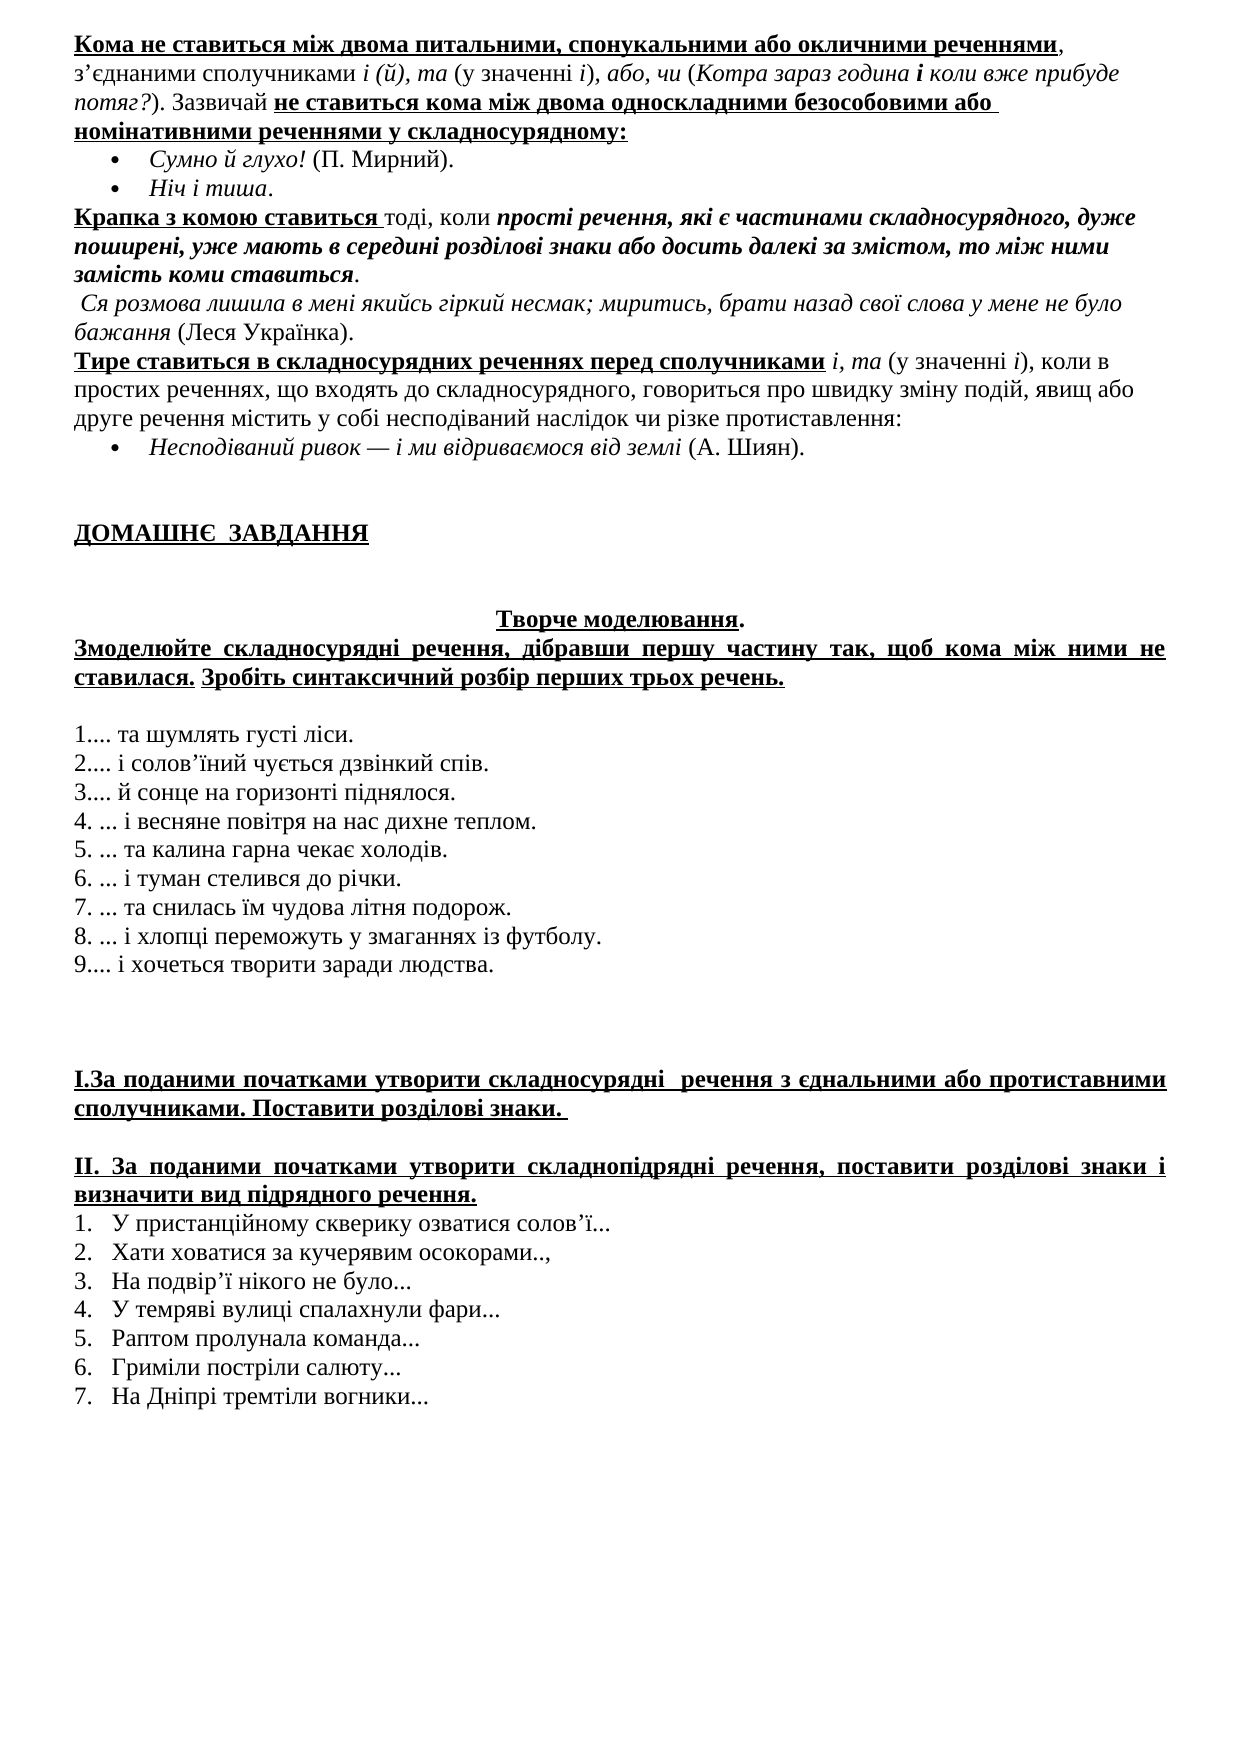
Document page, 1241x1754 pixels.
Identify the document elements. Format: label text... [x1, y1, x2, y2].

text ІІ. За поданими початками утворити складнопідрядні речення, поставити розділові знаки і визначити вид підрядного речення. [74, 1151, 1166, 1176]
text 9.... і хочеться творити заради людства. [74, 949, 1166, 978]
text 7. ... та снилась їм чудова літня подорож. [74, 892, 1166, 921]
list На Дніпрі тремтіли вогники... [74, 1381, 1166, 1409]
text Ся розмова лишила в мені якийсь гіркий несмак; миритись, брати назад свої слова у мене не було бажання (Леся Українка). [74, 288, 1166, 346]
text І.За поданими початками утворити складносурядні речення з єднальними або протиставними сполучниками. Поставити розділові знаки. [74, 1091, 1166, 1122]
list Раптом пролунала команда... [74, 1323, 1166, 1352]
text Творче моделювання. [74, 604, 1166, 633]
text 3.... й сонце на горизонті піднялося. [74, 777, 1166, 806]
text ДОМАШНЄ ЗАВДАННЯ [74, 518, 1166, 547]
text 5. ... та калина гарна чекає холодів. [74, 834, 1166, 863]
list У темряві вулиці спалахнули фари... [74, 1294, 1166, 1323]
list Сумно й глухо! (П. Мирний). [111, 144, 1166, 173]
text ІІ. За поданими початками утворити складнопідрядні речення, поставити розділові знаки і визначити вид підрядного речення. [74, 1177, 1166, 1208]
text Крапка з комою ставиться тоді, коли прості речення, які є частинами складносурядного, дуже поширені, уже мають в середині розділові знаки або досить далекі за змістом, то між ними замість коми ставиться. [74, 202, 1166, 288]
text 2.... і солов’їний чується дзвінкий спів. [74, 748, 1166, 777]
list Гриміли постріли салюту... [74, 1352, 1166, 1381]
text 4. ... і весняне повітря на нас дихне теплом. [74, 806, 1166, 834]
list Хати ховатися за кучерявим осокорами.., [74, 1237, 1166, 1266]
text Кома не ставиться між двома питальними, спонукальними або окличними реченнями, з’єднаними сполучниками і (й), та (у значенні і), або, чи (Котра зараз година і коли вже прибуде потяг?). Зазвичай не ставиться кома між двома односкладними безособовими або номінативними реченнями у складносурядному: [74, 29, 1166, 144]
text 6. ... і туман стелився до річки. [74, 863, 1166, 892]
text Змоделюйте складносурядні речення, дібравши першу частину так, щоб кома між ними не ставилася. Зробіть синтаксичний розбір перших трьох речень. [74, 633, 1166, 658]
list На подвір’ї нікого не було... [74, 1266, 1166, 1294]
text 8. ... і хлопці переможуть у змаганнях із футболу. [74, 921, 1166, 949]
text І.За поданими початками утворити складносурядні речення з єднальними або протиставними сполучниками. Поставити розділові знаки. [74, 1064, 1166, 1089]
text Тире ставиться в складносурядних реченнях перед сполучниками і, та (у значенні і), коли в простих реченнях, що входять до складносурядного, говориться про швидку зміну подій, явищ або друге речення містить у собі несподіваний наслідок чи різке протиставлення: [74, 346, 1166, 432]
list Несподіваний ривок — і ми відриваємося від землі (А. Шиян). [111, 432, 1166, 461]
list У пристанційному скверику озватися солов’ї... [74, 1208, 1166, 1237]
text Змоделюйте складносурядні речення, дібравши першу частину так, щоб кома між ними не ставилася. Зробіть синтаксичний розбір перших трьох речень. [74, 660, 1166, 691]
text 1.... та шумлять густі ліси. [74, 719, 1166, 748]
list Ніч і тиша. [111, 173, 1166, 202]
